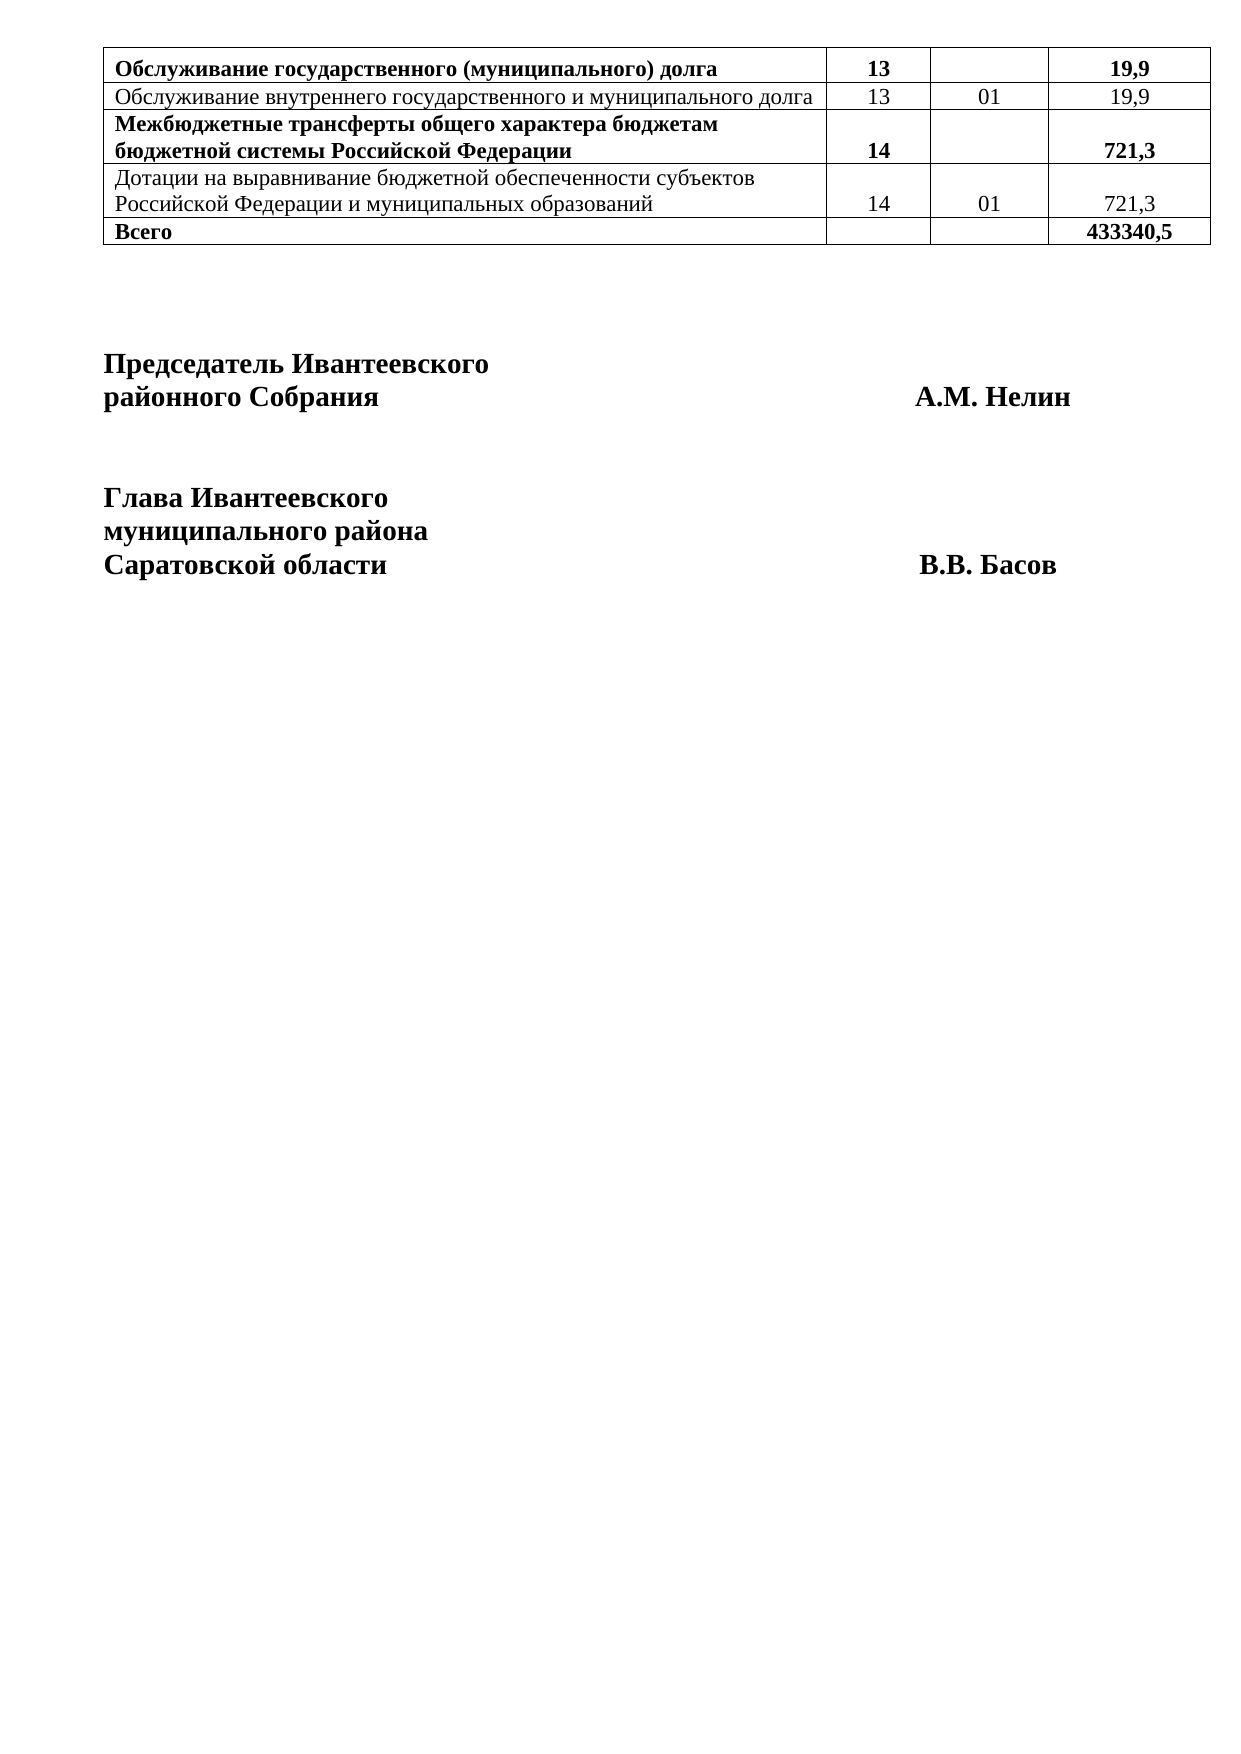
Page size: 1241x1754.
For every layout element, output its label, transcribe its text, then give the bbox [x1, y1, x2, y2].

text Глава Ивантеевского [103, 480, 1122, 513]
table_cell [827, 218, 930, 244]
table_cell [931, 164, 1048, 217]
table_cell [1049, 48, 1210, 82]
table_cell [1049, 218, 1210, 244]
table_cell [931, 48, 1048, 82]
text муниципального района [103, 513, 1122, 547]
text Председатель Ивантеевского [103, 346, 1122, 379]
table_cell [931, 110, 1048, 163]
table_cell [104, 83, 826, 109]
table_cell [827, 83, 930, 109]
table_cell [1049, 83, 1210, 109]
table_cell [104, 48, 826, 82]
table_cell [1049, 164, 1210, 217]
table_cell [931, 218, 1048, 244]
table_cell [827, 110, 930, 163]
text районного Собрания А.М. Нелин [103, 379, 1122, 413]
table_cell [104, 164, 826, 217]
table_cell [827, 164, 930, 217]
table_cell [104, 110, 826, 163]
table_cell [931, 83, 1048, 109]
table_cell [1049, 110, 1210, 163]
text Саратовской области В.В. Басов [103, 547, 1122, 581]
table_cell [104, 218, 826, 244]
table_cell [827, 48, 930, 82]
